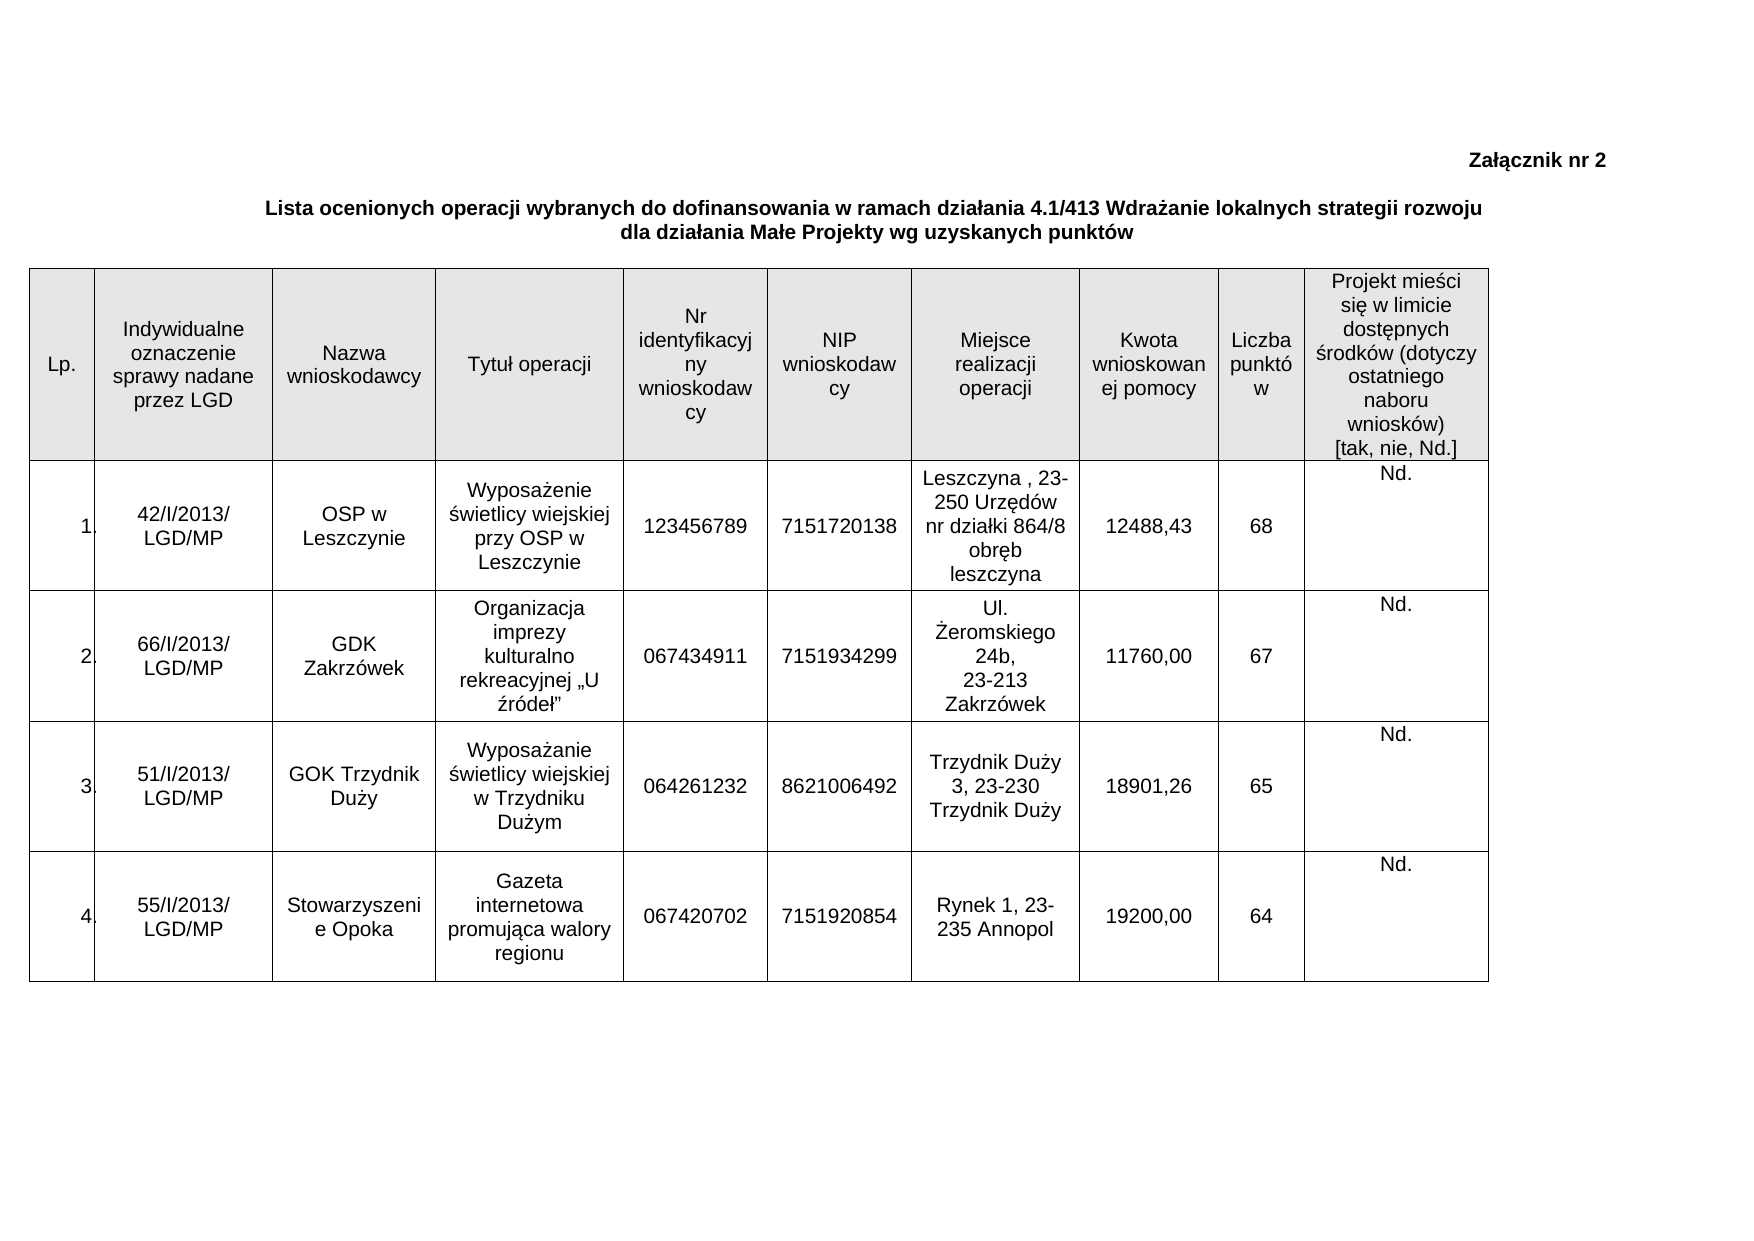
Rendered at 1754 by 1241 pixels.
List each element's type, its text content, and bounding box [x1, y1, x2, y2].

table_header Indywidualne oznaczenie sprawy nadane przez LGD [95, 269, 272, 460]
table_cell 68 [1219, 461, 1304, 590]
table_cell 7151934299 [768, 591, 911, 721]
table_cell Nd. [1305, 722, 1488, 851]
table_cell 12488,43 [1080, 461, 1218, 590]
table_cell Stowarzyszenie Opoka [273, 852, 435, 981]
table_cell Nd. [1305, 852, 1488, 981]
table_cell 067420702 [624, 852, 767, 981]
table_cell Nd. [1305, 591, 1488, 721]
table_cell Wyposażenie świetlicy wiejskiej przy OSP w Leszczynie [436, 461, 623, 590]
table_cell 55/I/2013/LGD/MP [95, 852, 272, 981]
table_cell 66/I/2013/LGD/MP [95, 591, 272, 721]
table_cell 51/I/2013/LGD/MP [95, 722, 272, 851]
table_cell [30, 591, 94, 721]
table_header Tytuł operacji [436, 269, 623, 460]
table_header Lp. [30, 269, 94, 460]
table_cell 18901,26 [1080, 722, 1218, 851]
table_cell 7151920854 [768, 852, 911, 981]
table_header Miejsce realizacji operacji [912, 269, 1079, 460]
table_cell 067434911 [624, 591, 767, 721]
table_cell Wyposażanie świetlicy wiejskiej w Trzydniku Dużym [436, 722, 623, 851]
table_cell [30, 461, 94, 590]
table_header Kwota wnioskowanej pomocy [1080, 269, 1218, 460]
text Załącznik nr 2 [148, 148, 1606, 172]
table_cell 11760,00 [1080, 591, 1218, 721]
table_cell Trzydnik Duży 3, 23-230 Trzydnik Duży [912, 722, 1079, 851]
table_cell 42/I/2013/LGD/MP [95, 461, 272, 590]
table_cell Ul. Żeromskiego 24b, 23-213 Zakrzówek [912, 591, 1079, 721]
table_cell Organizacja imprezy kulturalno rekreacyjnej „U źródeł” [436, 591, 623, 721]
table_cell 064261232 [624, 722, 767, 851]
table_header Liczba punktów [1219, 269, 1304, 460]
table_header Nr identyfikacyjny wnioskodawcy [624, 269, 767, 460]
table_cell 67 [1219, 591, 1304, 721]
table_cell GOK Trzydnik Duży [273, 722, 435, 851]
table_cell 7151720138 [768, 461, 911, 590]
table_cell 65 [1219, 722, 1304, 851]
table_header NIP wnioskodawcy [768, 269, 911, 460]
table_cell Rynek 1, 23-235 Annopol [912, 852, 1079, 981]
table_cell 8621006492 [768, 722, 911, 851]
table_header Projekt mieści się w limicie dostępnych środków (dotyczy ostatniego naboru wniosków) [tak, nie, Nd.] [1305, 269, 1488, 460]
table_cell GDK Zakrzówek [273, 591, 435, 721]
text Lista ocenionych operacji wybranych do dofinansowania w ramach działania 4.1/413 Wdrażanie lokalnych strategii rozwoju dla działania Małe Projekty wg uzyskanych punktów [148, 196, 1606, 243]
table_cell Gazeta internetowa promująca walory regionu [436, 852, 623, 981]
table_cell 64 [1219, 852, 1304, 981]
table_cell OSP w Leszczynie [273, 461, 435, 590]
table_cell Nd. [1305, 461, 1488, 590]
table_cell 19200,00 [1080, 852, 1218, 981]
table_cell Leszczyna , 23-250 Urzędów nr działki 864/8 obręb leszczyna [912, 461, 1079, 590]
table_cell [30, 852, 94, 981]
table_cell [30, 722, 94, 851]
table_header Nazwa wnioskodawcy [273, 269, 435, 460]
table_cell 123456789 [624, 461, 767, 590]
